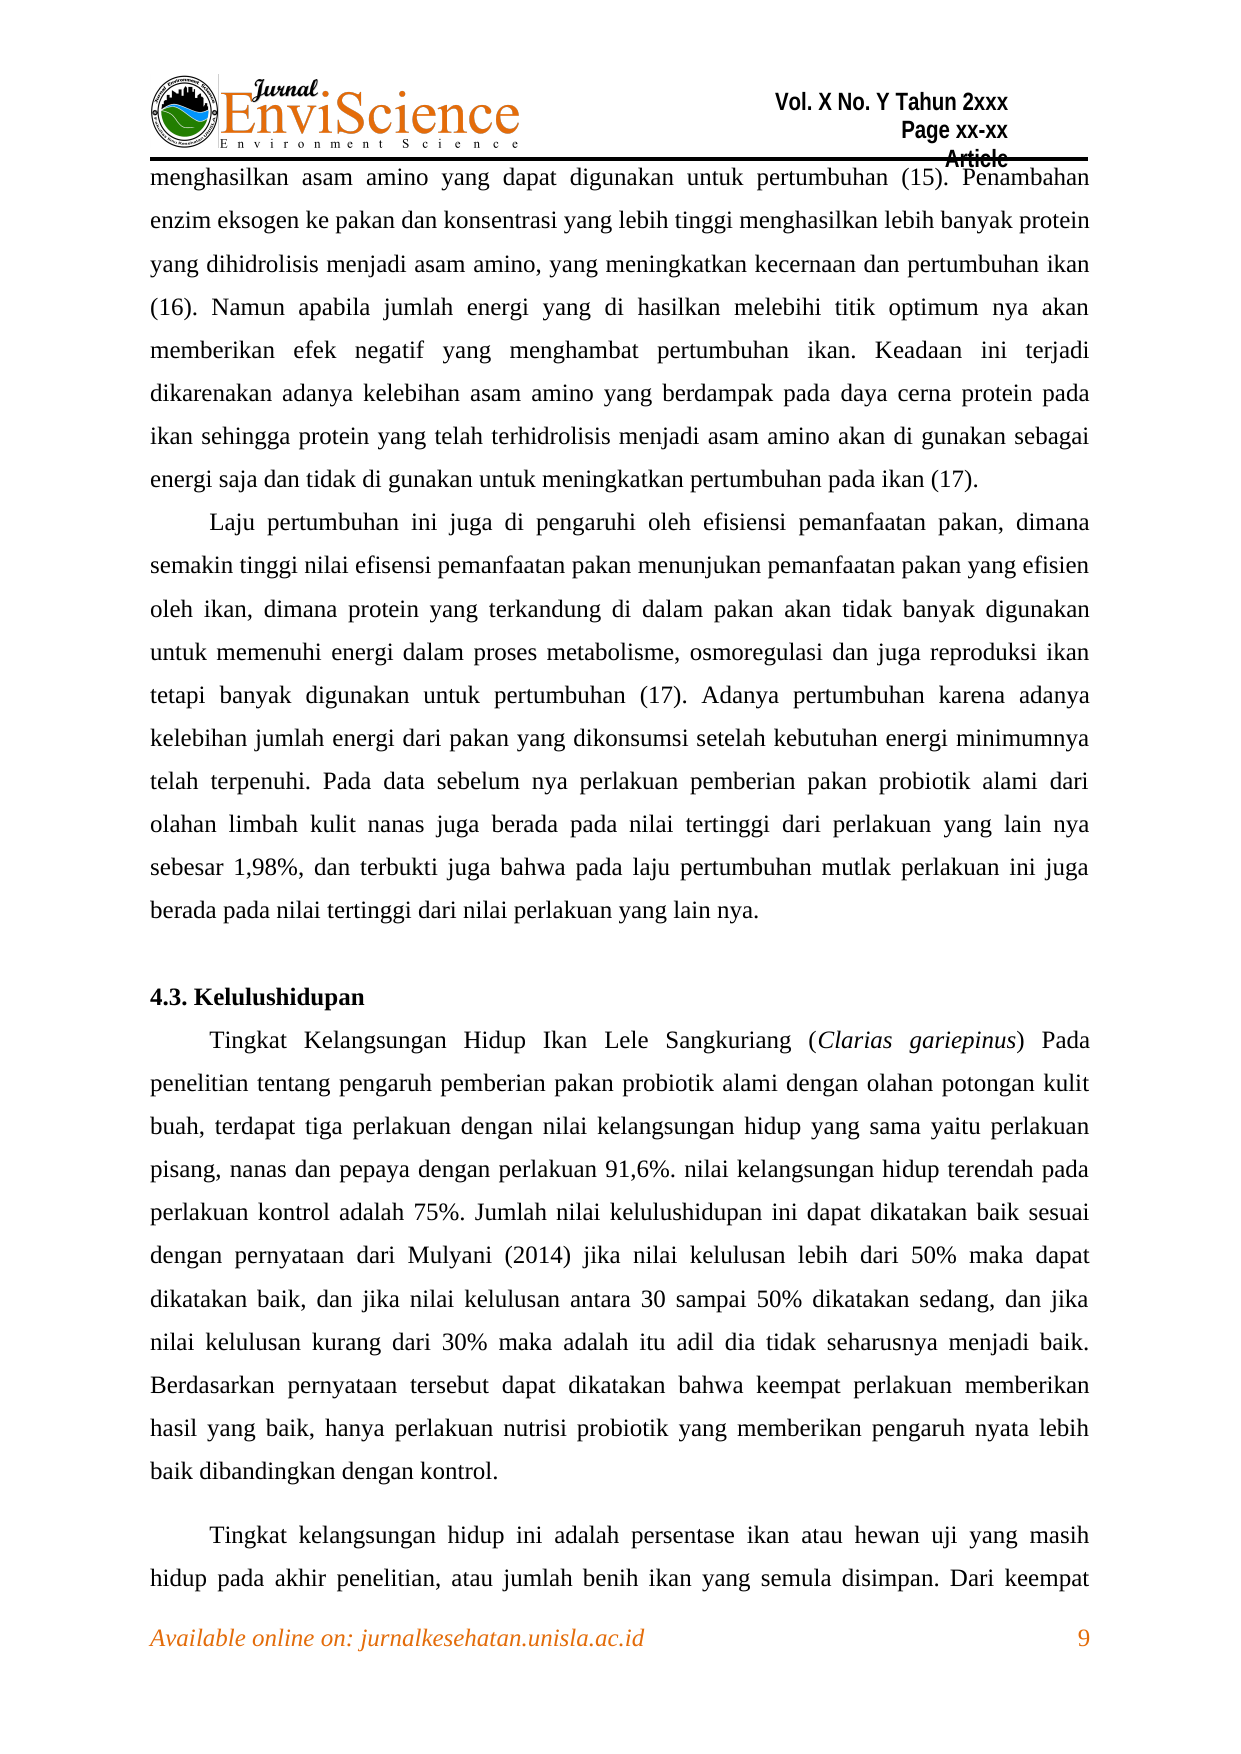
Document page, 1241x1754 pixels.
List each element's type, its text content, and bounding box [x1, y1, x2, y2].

text 4.3. Kelulushidupan [150, 982, 1090, 1011]
text Laju pertumbuhan ini juga di pengaruhi oleh efisiensi pemanfaatan pakan, dimana semakin tinggi nilai efisensi pemanfaatan pakan menunjukan pemanfaatan pakan yang efisien oleh ikan, dimana protein yang terkandung di dalam pakan akan tidak banyak digunakan untuk memenuhi energi dalam proses metabolisme, osmoregulasi dan juga reproduksi ikan tetapi banyak digunakan untuk pertumbuhan (17). Adanya pertumbuhan karena adanya kelebihan jumlah energi dari pakan yang dikonsumsi setelah kebutuhan energi minimumnya telah terpenuhi. Pada data sebelum nya perlakuan pemberian pakan probiotik alami dari olahan limbah kulit nanas juga berada pada nilai tertinggi dari perlakuan yang lain nya sebesar 1,98%, dan terbukti juga bahwa pada laju pertumbuhan mutlak perlakuan ini juga berada pada nilai tertinggi dari nilai perlakuan yang lain nya. [150, 507, 1090, 924]
text Tingkat Kelangsungan Hidup Ikan Lele Sangkuriang (Clarias gariepinus) Pada penelitian tentang pengaruh pemberian pakan probiotik alami dengan olahan potongan kulit buah, terdapat tiga perlakuan dengan nilai kelangsungan hidup yang sama yaitu perlakuan pisang, nanas dan pepaya dengan perlakuan 91,6%. nilai kelangsungan hidup terendah pada perlakuan kontrol adalah 75%. Jumlah nilai kelulushidupan ini dapat dikatakan baik sesuai dengan pernyataan dari Mulyani (2014) jika nilai kelulusan lebih dari 50% maka dapat dikatakan baik, dan jika nilai kelulusan antara 30 sampai 50% dikatakan sedang, dan jika nilai kelulusan kurang dari 30% maka adalah itu adil dia tidak seharusnya menjadi baik. Berdasarkan pernyataan tersebut dapat dikatakan bahwa keempat perlakuan memberikan hasil yang baik, hanya perlakuan nutrisi probiotik yang memberikan pengaruh nyata lebih baik dibandingkan dengan kontrol. [150, 1025, 1090, 1485]
picture [150, 73, 520, 155]
